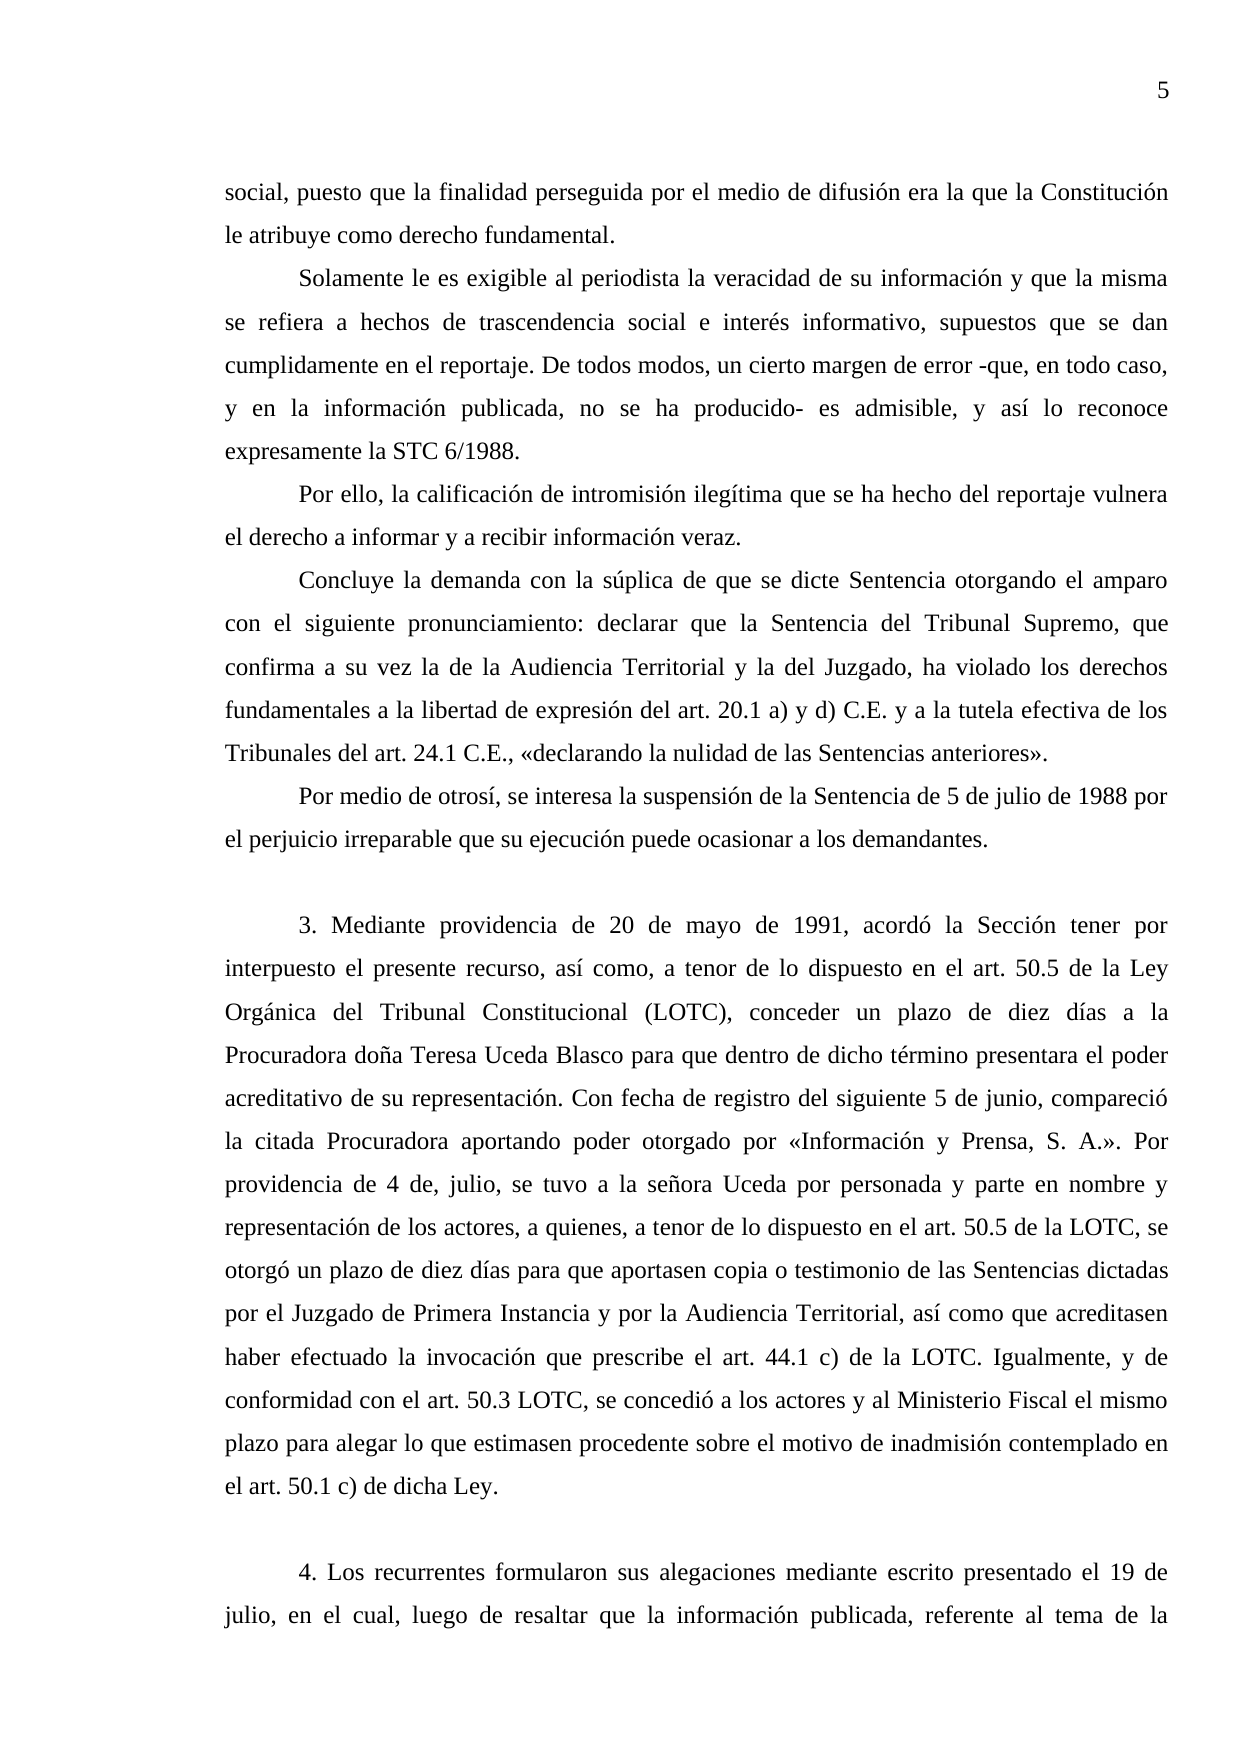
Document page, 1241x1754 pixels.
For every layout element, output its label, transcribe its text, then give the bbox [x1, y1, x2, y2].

text 3. Mediante providencia de 20 de mayo de 1991, acordó la Sección tener por interpuesto el presente recurso, así como, a tenor de lo dispuesto en el art. 50.5 de la Ley Orgánica del Tribunal Constitucional (LOTC), conceder un plazo de diez días a la Procuradora doña Teresa Uceda Blasco para que dentro de dicho término presentara el poder acreditativo de su representación. Con fecha de registro del siguiente 5 de junio, compareció la citada Procuradora aportando poder otorgado por «Información y Prensa, S. A.». Por providencia de 4 de, julio, se tuvo a la señora Uceda por personada y parte en nombre y representación de los actores, a quienes, a tenor de lo dispuesto en el art. 50.5 de la LOTC, se otorgó un plazo de diez días para que aportasen copia o testimonio de las Sentencias dictadas por el Juzgado de Primera Instancia y por la Audiencia Territorial, así como que acreditasen haber efectuado la invocación que prescribe el art. 44.1 c) de la LOTC. Igualmente, y de conformidad con el art. 50.3 LOTC, se concedió a los actores y al Ministerio Fiscal el mismo plazo para alegar lo que estimasen procedente sobre el motivo de inadmisión contemplado en el art. 50.1 c) de dicha Ley. [224, 910, 1169, 1500]
text Solamente le es exigible al periodista la veracidad de su información y que la misma se refiera a hechos de trascendencia social e interés informativo, supuestos que se dan cumplidamente en el reportaje. De todos modos, un cierto margen de error -que, en todo caso, y en la información publicada, no se ha producido- es admisible, y así lo reconoce expresamente la STC 6/1988. [224, 263, 1169, 465]
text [224, 177, 1169, 249]
text Concluye la demanda con la súplica de que se dicte Sentencia otorgando el amparo con el siguiente pronunciamiento: declarar que la Sentencia del Tribunal Supremo, que confirma a su vez la de la Audiencia Territorial y la del Juzgado, ha violado los derechos fundamentales a la libertad de expresión del art. 20.1 a) y d) C.E. y a la tutela efectiva de los Tribunales del art. 24.1 C.E., «declarando la nulidad de las Sentencias anteriores». [224, 565, 1169, 767]
text Por medio de otrosí, se interesa la suspensión de la Sentencia de 5 de julio de 1988 por el perjuicio irreparable que su ejecución puede ocasionar a los demandantes. [224, 781, 1169, 853]
text Por ello, la calificación de intromisión ilegítima que se ha hecho del reportaje vulnera el derecho a informar y a recibir información veraz. [224, 479, 1169, 551]
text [224, 1557, 1169, 1629]
